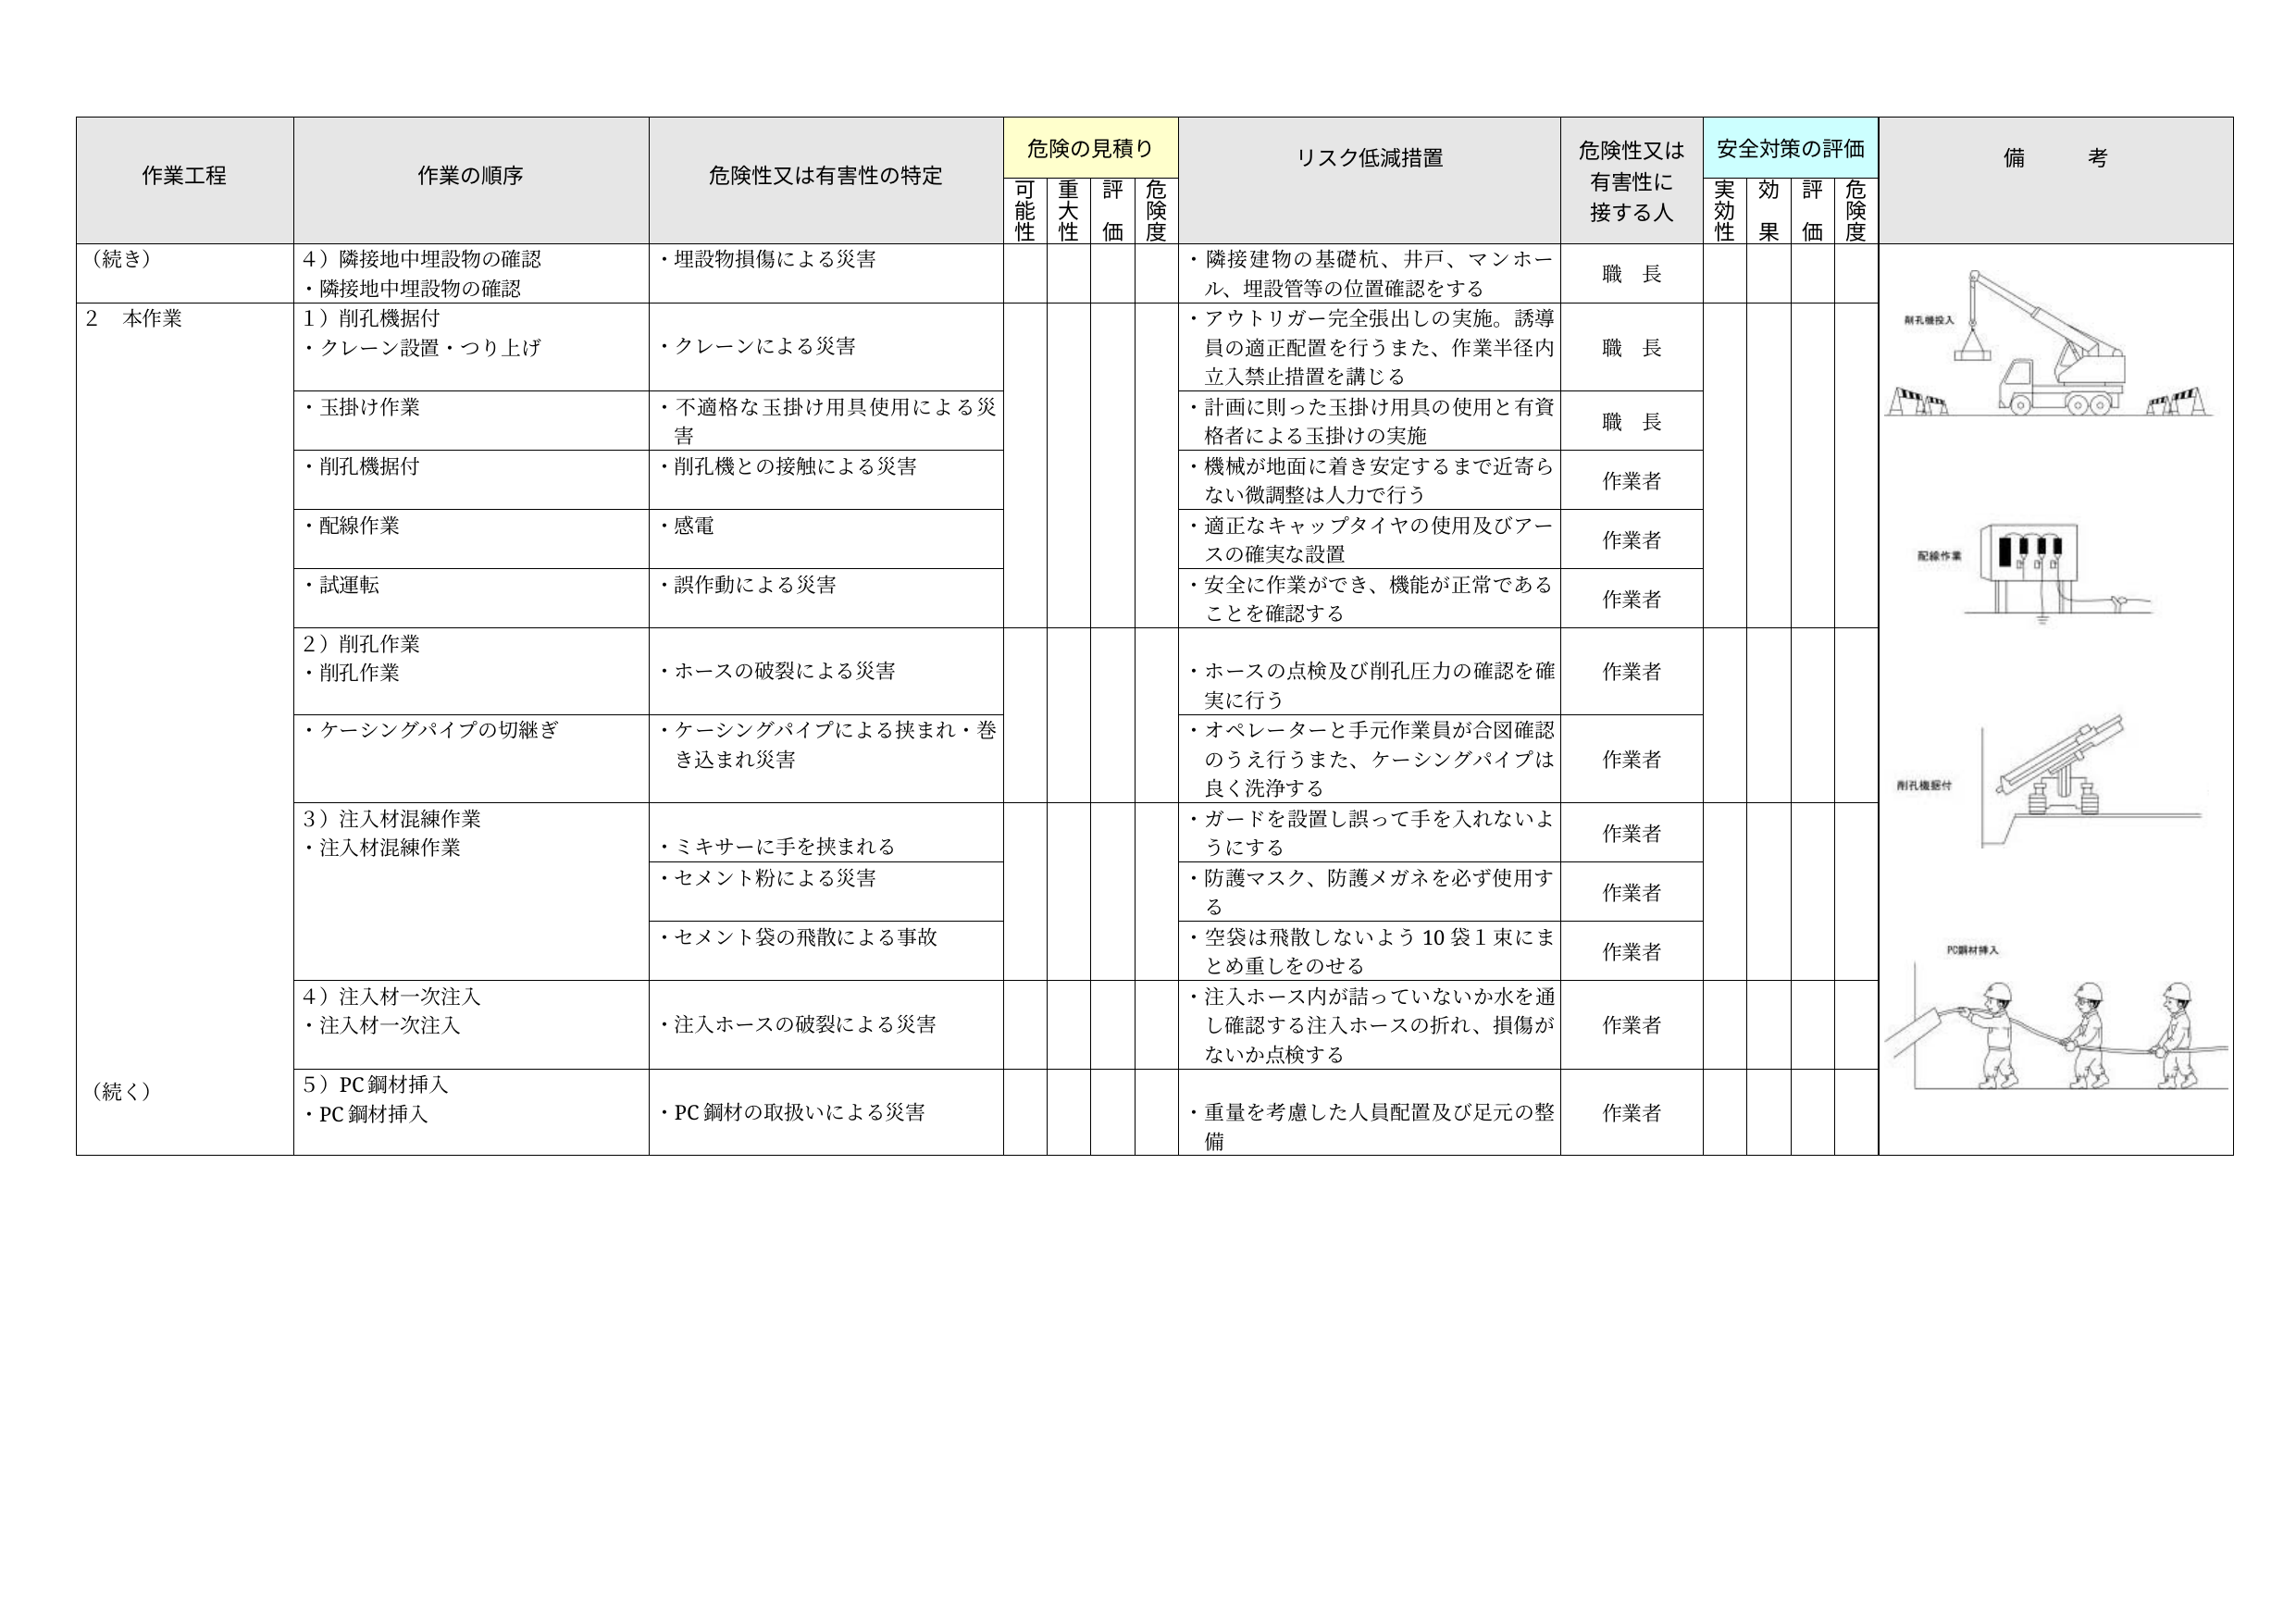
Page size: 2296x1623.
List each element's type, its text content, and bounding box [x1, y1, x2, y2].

table_cell [1792, 628, 1834, 802]
table_cell 作業者 [1561, 715, 1703, 802]
table_cell ・機械が地面に着き安定するまで近寄らない微調整は人力で行う [1179, 451, 1560, 509]
table_cell 実効性 [1704, 179, 1746, 243]
table_cell [1091, 628, 1135, 802]
table_header 危険性又は 有害性に 接する人 [1561, 118, 1703, 243]
table_cell ５）PC鋼材挿入 ・PC鋼材挿入 [294, 1070, 649, 1155]
table_cell ・ホースの点検及び削孔圧力の確認を確実に行う [1179, 628, 1560, 714]
table_cell [1747, 981, 1791, 1068]
table_cell [1792, 244, 1834, 303]
table_cell ・配線作業 [294, 510, 649, 568]
table_cell 作業者 [1561, 803, 1703, 861]
table_cell [1048, 1070, 1090, 1155]
table_cell [1835, 981, 1878, 1068]
table_header 備 考 [1880, 118, 2233, 243]
table_cell [1747, 244, 1791, 303]
table_header 危険性又は有害性の特定 [650, 118, 1003, 243]
table_cell 効 果 [1747, 179, 1791, 243]
table_cell ・計画に則った玉掛け用具の使用と有資格者による玉掛けの実施 [1179, 391, 1560, 450]
picture [1884, 270, 2228, 439]
table_cell ・不適格な玉掛け用具使用による災害 [650, 391, 1003, 450]
table_cell ４）隣接地中埋設物の確認 ・隣接地中埋設物の確認 [294, 244, 649, 303]
table_cell ・ケーシングパイプによる挟まれ・巻き込まれ災害 [650, 715, 1003, 802]
table_cell [1792, 803, 1834, 980]
table_cell 危険度 [1136, 179, 1178, 243]
table_cell ・感電 [650, 510, 1003, 568]
table_cell ・アウトリガー完全張出しの実施。誘導員の適正配置を行うまた、作業半径内立入禁止措置を講じる [1179, 304, 1560, 390]
table_cell ・PC鋼材の取扱いによる災害 [650, 1070, 1003, 1155]
table_cell ２）削孔作業 ・削孔作業 [294, 628, 649, 714]
table_cell ・誤作動による災害 [650, 569, 1003, 627]
table_cell 作業者 [1561, 922, 1703, 980]
table_cell [1835, 1070, 1878, 1155]
table_cell 可能性 [1004, 179, 1047, 243]
table_cell [1091, 1070, 1135, 1155]
table_cell [1704, 803, 1746, 980]
table_cell 職 長 [1561, 391, 1703, 450]
table_cell １）削孔機据付 ・クレーン設置・つり上げ [294, 304, 649, 390]
table_cell ・ガードを設置し誤って手を入れないようにする [1179, 803, 1560, 861]
table_cell 作業者 [1561, 628, 1703, 714]
table_cell ・削孔機据付 [294, 451, 649, 509]
table_cell 作業者 [1561, 569, 1703, 627]
table_cell [1704, 628, 1746, 802]
table_cell [1835, 803, 1878, 980]
table_cell 評 価 [1792, 179, 1834, 243]
table_cell [1704, 304, 1746, 627]
table_cell 職 長 [1561, 244, 1703, 303]
table_cell ・埋設物損傷による災害 [650, 244, 1003, 303]
table_cell ・セメント袋の飛散による事故 [650, 922, 1003, 980]
table_cell [1004, 803, 1047, 980]
table_cell [1091, 803, 1135, 980]
table_cell [1091, 304, 1135, 627]
table_cell ・試運転 [294, 569, 649, 627]
table_header リスク低減措置 [1179, 118, 1560, 243]
table_cell 危険度 [1835, 179, 1878, 243]
table_cell [1835, 628, 1878, 802]
table_cell [1792, 1070, 1834, 1155]
table_cell ・ケーシングパイプの切継ぎ [294, 715, 649, 802]
table_cell ・隣接建物の基礎杭、井戸、マンホール、埋設管等の位置確認をする [1179, 244, 1560, 303]
table_header 作業の順序 [294, 118, 649, 243]
table_cell ・ミキサーに手を挟まれる [650, 803, 1003, 861]
picture [1884, 927, 2228, 1094]
table_cell [1091, 981, 1135, 1068]
table_cell ３）注入材混練作業 ・注入材混練作業 [294, 803, 649, 980]
table_cell ・クレーンによる災害 [650, 304, 1003, 390]
table_cell ・重量を考慮した人員配置及び足元の整備 [1179, 1070, 1560, 1155]
picture [1884, 700, 2209, 849]
table_cell 作業者 [1561, 510, 1703, 568]
table_cell [1048, 244, 1090, 303]
table_cell [1048, 803, 1090, 980]
table_cell [1747, 628, 1791, 802]
table_cell [1747, 803, 1791, 980]
table_cell ・ホースの破裂による災害 [650, 628, 1003, 714]
table_cell [1792, 304, 1834, 627]
table_cell （続き） [77, 244, 293, 303]
table_cell [1747, 304, 1791, 627]
table_header 安全対策の評価 [1704, 118, 1878, 178]
table_cell [1136, 244, 1178, 303]
table_cell [1004, 244, 1047, 303]
picture [1884, 490, 2202, 649]
table_cell [1048, 981, 1090, 1068]
table_cell ４）注入材一次注入 ・注入材一次注入 [294, 981, 649, 1068]
table_header 作業工程 [77, 118, 293, 243]
table_cell [1136, 981, 1178, 1068]
table_cell [1004, 981, 1047, 1068]
table_cell [1704, 244, 1746, 303]
table_cell [1048, 304, 1090, 627]
table_cell [1747, 1070, 1791, 1155]
table_cell ・オペレーターと手元作業員が合図確認のうえ行うまた、ケーシングパイプは良く洗浄する [1179, 715, 1560, 802]
table_cell [1136, 1070, 1178, 1155]
table_cell [1704, 1070, 1746, 1155]
table_cell [1792, 981, 1834, 1068]
table_cell [1136, 803, 1178, 980]
table_cell 作業者 [1561, 1070, 1703, 1155]
table_cell [1136, 304, 1178, 627]
table_cell 作業者 [1561, 862, 1703, 921]
table_cell [1835, 304, 1878, 627]
table_header 危険の見積り [1004, 118, 1178, 178]
table_cell [1880, 244, 2233, 1155]
table_cell ・防護マスク、防護メガネを必ず使用する [1179, 862, 1560, 921]
table_cell ・適正なキャップタイヤの使用及びアースの確実な設置 [1179, 510, 1560, 568]
table_cell ・玉掛け作業 [294, 391, 649, 450]
table_cell 重大性 [1048, 179, 1090, 243]
table_cell [1136, 628, 1178, 802]
table_cell [1004, 628, 1047, 802]
table_cell ・安全に作業ができ、機能が正常であることを確認する [1179, 569, 1560, 627]
table_cell [1048, 628, 1090, 802]
table_cell 職 長 [1561, 304, 1703, 390]
table_cell [1835, 244, 1878, 303]
table_cell [1704, 981, 1746, 1068]
table_cell [1004, 1070, 1047, 1155]
table_cell ２ 本作業 （続く） [77, 304, 293, 1155]
table_cell 作業者 [1561, 981, 1703, 1068]
table_cell 作業者 [1561, 451, 1703, 509]
table_cell ・注入ホースの破裂による災害 [650, 981, 1003, 1068]
table_cell ・削孔機との接触による災害 [650, 451, 1003, 509]
table_cell ・セメント粉による災害 [650, 862, 1003, 921]
table_cell [1004, 304, 1047, 627]
table_cell 評 価 [1091, 179, 1135, 243]
table_cell [1091, 244, 1135, 303]
table_cell ・空袋は飛散しないよう10袋１束にまとめ重しをのせる [1179, 922, 1560, 980]
table_cell ・注入ホース内が詰っていないか水を通し確認する注入ホースの折れ、損傷がないか点検する [1179, 981, 1560, 1068]
